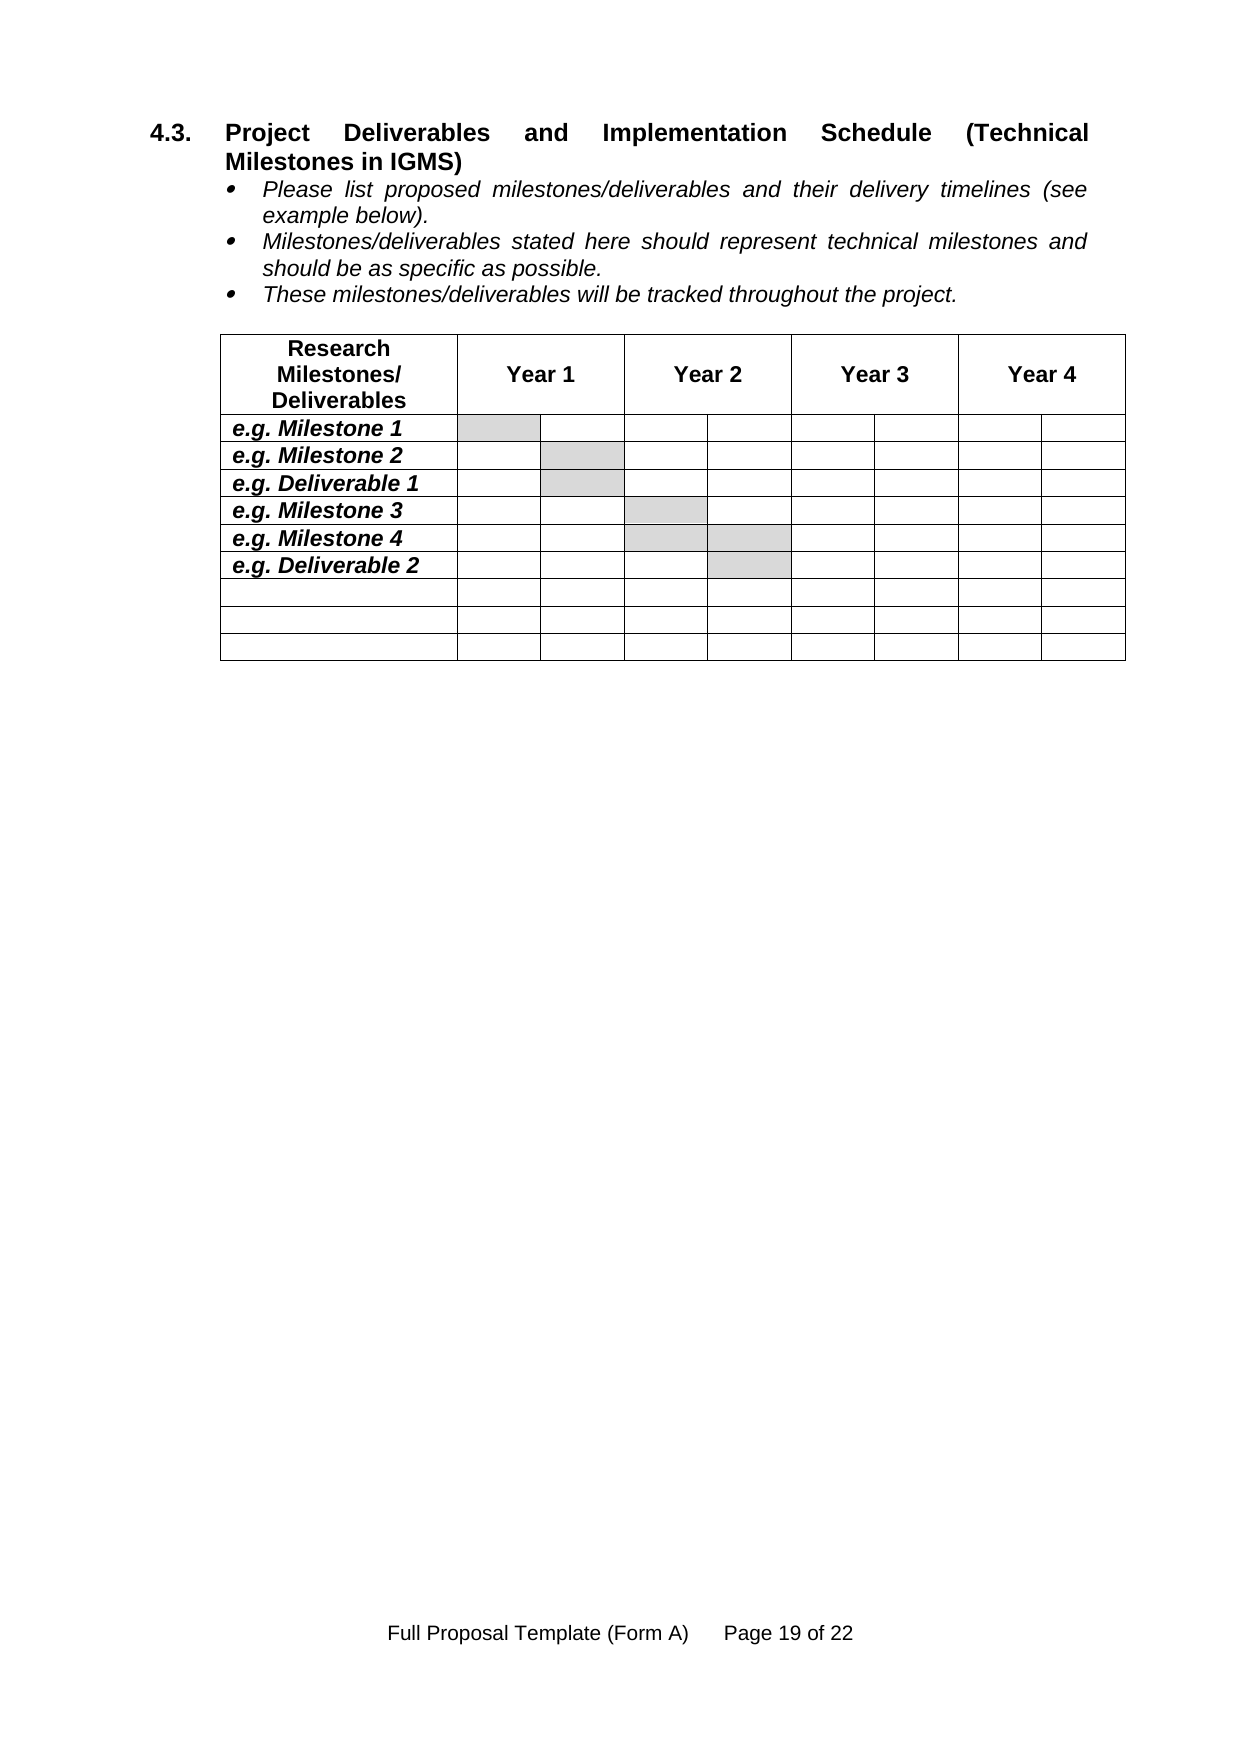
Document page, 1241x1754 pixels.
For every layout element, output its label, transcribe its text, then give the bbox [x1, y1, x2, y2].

table_cell [221, 634, 457, 660]
table_cell [708, 579, 791, 606]
list Project Deliverables and Implementation Schedule (Technical Milestones in IGMS) [150, 118, 1090, 176]
table_cell [1042, 470, 1125, 496]
table_cell [458, 415, 540, 441]
table_cell [875, 634, 958, 660]
table_cell [792, 634, 874, 660]
table_cell [625, 579, 707, 606]
table_cell [708, 634, 791, 660]
table_cell [625, 470, 707, 496]
list Please list proposed milestones/deliverables and their delivery timelines (see example below). [225, 176, 1090, 228]
table_header Year 3 [792, 335, 958, 414]
table_cell [458, 634, 540, 660]
table_cell [708, 607, 791, 633]
table_cell [792, 442, 874, 469]
table_cell [625, 415, 707, 441]
table_cell [541, 525, 624, 551]
table_cell [792, 415, 874, 441]
table_cell [1042, 497, 1125, 523]
table_cell [792, 607, 874, 633]
table_cell e.g. Milestone 3 [221, 497, 457, 523]
table_cell [959, 470, 1041, 496]
table_cell [792, 470, 874, 496]
table_cell [625, 442, 707, 469]
table_cell [541, 552, 624, 578]
table_cell e.g. Milestone 4 [221, 525, 457, 551]
table_cell e.g. Milestone 1 [221, 415, 457, 441]
table_cell [959, 552, 1041, 578]
table_cell [875, 442, 958, 469]
table_cell [1042, 525, 1125, 551]
table_cell [959, 634, 1041, 660]
table_cell [708, 470, 791, 496]
table_cell [875, 470, 958, 496]
table_cell [792, 552, 874, 578]
table_cell [708, 552, 791, 578]
table_cell [1042, 415, 1125, 441]
table_header Year 4 [959, 335, 1125, 414]
table_cell [458, 607, 540, 633]
table_cell [1042, 607, 1125, 633]
table_cell [458, 552, 540, 578]
table_cell [708, 442, 791, 469]
table_cell [625, 634, 707, 660]
table_cell [875, 579, 958, 606]
table_cell [458, 470, 540, 496]
table_cell [221, 607, 457, 633]
table_cell [541, 607, 624, 633]
table_header Research Milestones/ Deliverables [221, 335, 457, 414]
table_cell e.g. Deliverable 2 [221, 552, 457, 578]
table_cell [875, 607, 958, 633]
table_cell [875, 552, 958, 578]
table_cell [458, 497, 540, 523]
table_cell [708, 497, 791, 523]
table_cell [625, 607, 707, 633]
table_cell [541, 579, 624, 606]
list These milestones/deliverables will be tracked throughout the project. [225, 281, 1090, 307]
table_cell [792, 525, 874, 551]
table_cell [458, 579, 540, 606]
table_cell [625, 552, 707, 578]
table_cell [875, 415, 958, 441]
table_cell [959, 525, 1041, 551]
table_cell [541, 497, 624, 523]
table_cell [541, 634, 624, 660]
table_cell [959, 497, 1041, 523]
table_cell [541, 442, 624, 469]
table_cell [458, 525, 540, 551]
table_cell [625, 525, 707, 551]
table_cell [541, 470, 624, 496]
table_cell [1042, 552, 1125, 578]
table_cell [959, 415, 1041, 441]
table_cell [708, 415, 791, 441]
table_cell e.g. Milestone 2 [221, 442, 457, 469]
table_cell [1042, 442, 1125, 469]
table_cell [959, 442, 1041, 469]
list Milestones/deliverables stated here should represent technical milestones and should be as specific as possible. [225, 228, 1090, 281]
table_cell [1042, 634, 1125, 660]
table_header Year 2 [625, 335, 791, 414]
table_cell [625, 497, 707, 523]
table_cell [959, 579, 1041, 606]
table_cell [1042, 579, 1125, 606]
table_cell e.g. Deliverable 1 [221, 470, 457, 496]
table_cell [541, 415, 624, 441]
table_cell [875, 525, 958, 551]
table_cell [458, 442, 540, 469]
table_header Year 1 [458, 335, 624, 414]
table_cell [221, 579, 457, 606]
table_cell [959, 607, 1041, 633]
table_cell [708, 525, 791, 551]
table_cell [792, 497, 874, 523]
table_cell [792, 579, 874, 606]
table_cell [875, 497, 958, 523]
